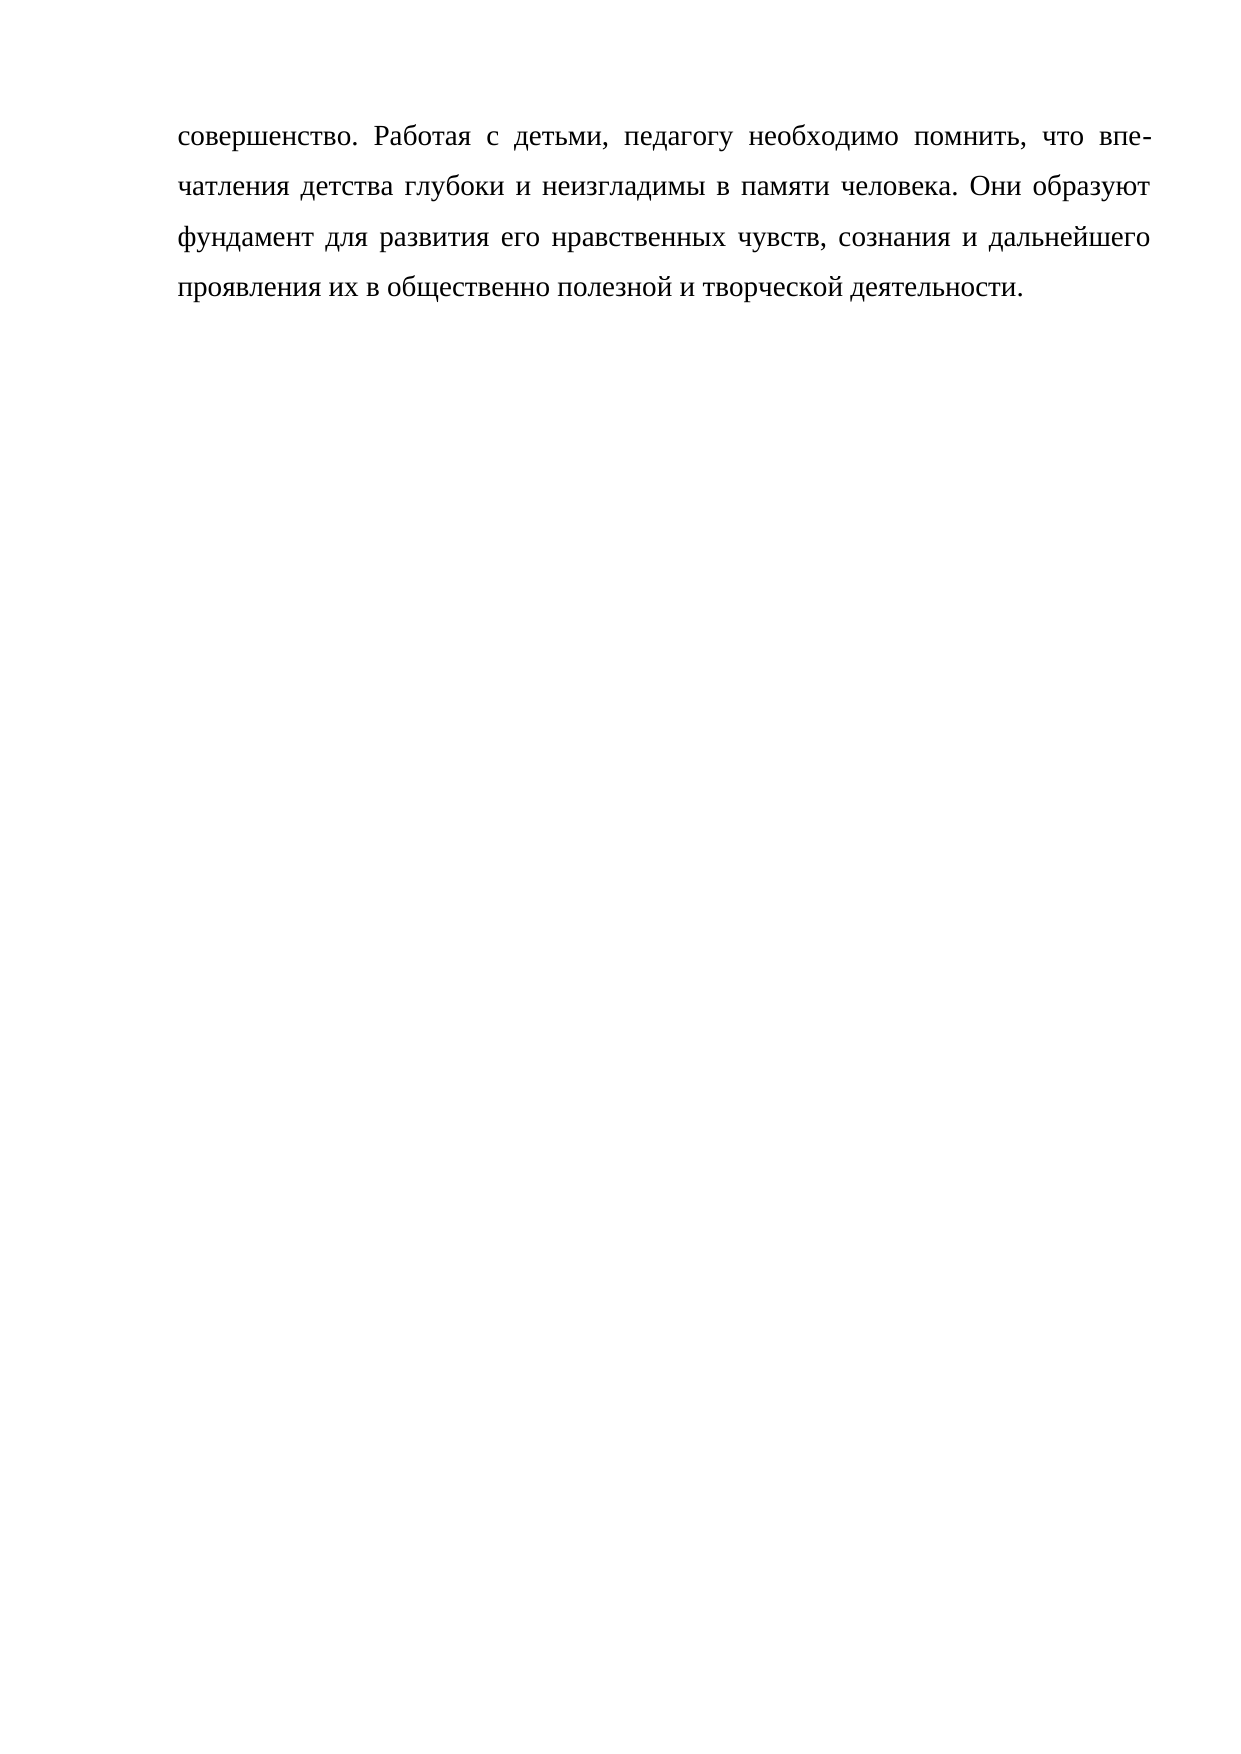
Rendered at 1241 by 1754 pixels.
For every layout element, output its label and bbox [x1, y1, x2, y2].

text [177, 118, 1152, 303]
